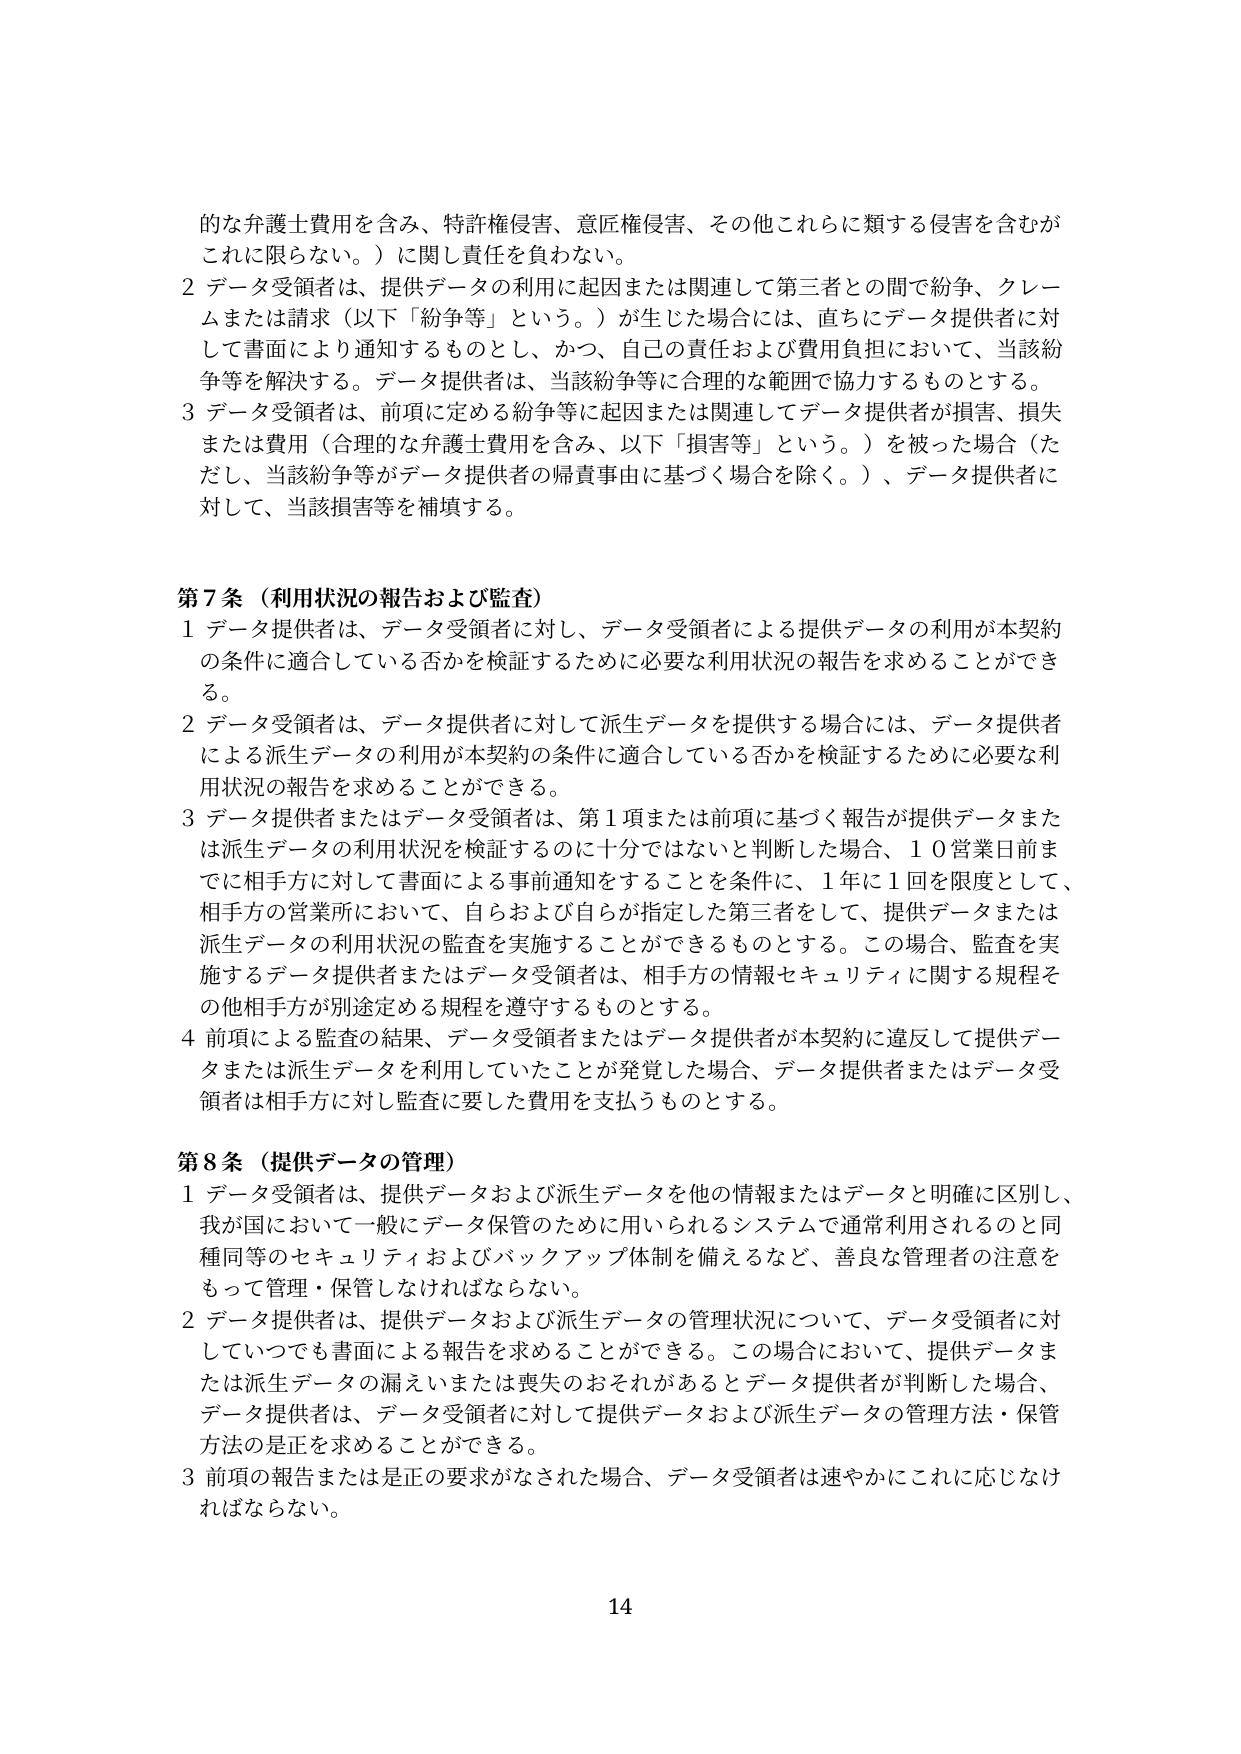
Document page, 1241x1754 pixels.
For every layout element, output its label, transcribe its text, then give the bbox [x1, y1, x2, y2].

text ３ 前項の報告または是正の要求がなされた場合、データ受領者は速やかにこれに応じなければならない。 [177, 1460, 1063, 1523]
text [177, 207, 1063, 270]
text ２ データ受領者は、データ提供者に対して派生データを提供する場合には、データ提供者による派生データの利用が本契約の条件に適合している否かを検証するために必要な利用状況の報告を求めることができる。 [177, 707, 1063, 801]
text ２ データ受領者は、提供データの利用に起因または関連して第三者との間で紛争、クレームまたは請求（以下「紛争等」という。）が生じた場合には、直ちにデータ提供者に対して書面により通知するものとし、かつ、自己の責任および費用負担において、当該紛争等を解決する。データ提供者は、当該紛争等に合理的な範囲で協力するものとする。 [177, 270, 1063, 396]
text 第７条 （利用状況の報告および監査） [177, 581, 1063, 612]
text ３ データ受領者は、前項に定める紛争等に起因または関連してデータ提供者が損害、損失または費用（合理的な弁護士費用を含み、以下「損害等」という。）を被った場合（ただし、当該紛争等がデータ提供者の帰責事由に基づく場合を除く。）、データ提供者に対して、当該損害等を補填する。 [177, 396, 1063, 521]
text 第８条 （提供データの管理） [177, 1146, 1063, 1177]
text ４ 前項による監査の結果、データ受領者またはデータ提供者が本契約に違反して提供データまたは派生データを利用していたことが発覚した場合、データ提供者またはデータ受領者は相手方に対し監査に要した費用を支払うものとする。 [177, 1021, 1063, 1116]
text ３ データ提供者またはデータ受領者は、第１項または前項に基づく報告が提供データまたは派生データの利用状況を検証するのに十分ではないと判断した場合、１０営業日前までに相手方に対して書面による事前通知をすることを条件に、１年に１回を限度として、相手方の営業所において、自らおよび自らが指定した第三者をして、提供データまたは派生データの利用状況の監査を実施することができるものとする。この場合、監査を実施するデータ提供者またはデータ受領者は、相手方の情報セキュリティに関する規程その他相手方が別途定める規程を遵守するものとする。 [177, 801, 1063, 1021]
text １ データ受領者は、提供データおよび派生データを他の情報またはデータと明確に区別し、我が国において一般にデータ保管のために用いられるシステムで通常利用されるのと同種同等のセキュリティおよびバックアップ体制を備えるなど、善良な管理者の注意をもって管理・保管しなければならない。 [177, 1177, 1063, 1303]
text ２ データ提供者は、提供データおよび派生データの管理状況について、データ受領者に対していつでも書面による報告を求めることができる。この場合において、提供データまたは派生データの漏えいまたは喪失のおそれがあるとデータ提供者が判断した場合、データ提供者は、データ受領者に対して提供データおよび派生データの管理方法・保管方法の是正を求めることができる。 [177, 1303, 1063, 1460]
text １ データ提供者は、データ受領者に対し、データ受領者による提供データの利用が本契約の条件に適合している否かを検証するために必要な利用状況の報告を求めることができる。 [177, 612, 1063, 707]
